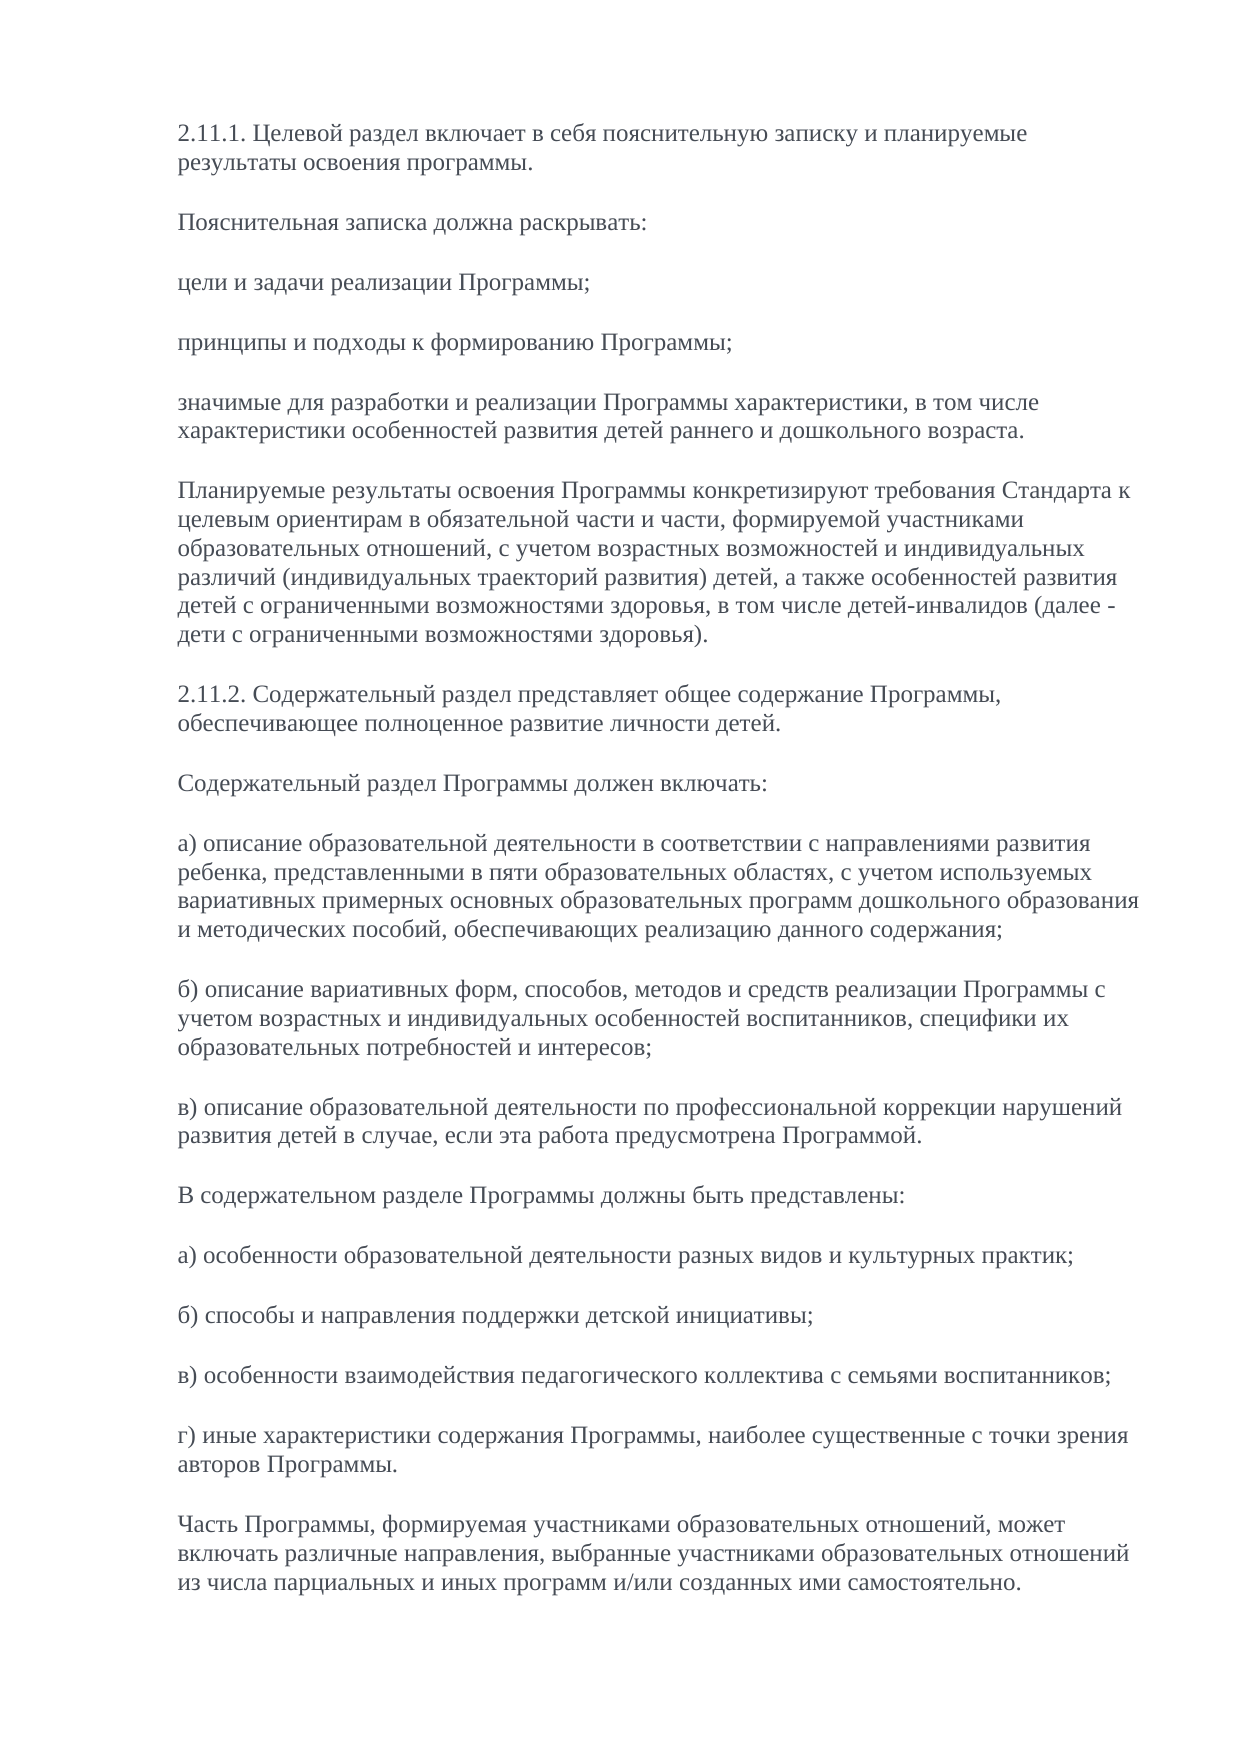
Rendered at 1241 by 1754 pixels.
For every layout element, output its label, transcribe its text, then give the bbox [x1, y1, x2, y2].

text Пояснительная записка должна раскрывать: [177, 207, 1152, 236]
text а) описание образовательной деятельности в соответствии с направлениями развития ребенка, представленными в пяти образовательных областях, с учетом используемых вариативных примерных основных образовательных программ дошкольного образования и методических пособий, обеспечивающих реализацию данного содержания; [177, 828, 1152, 943]
text Планируемые результаты освоения Программы конкретизируют требования Стандарта к целевым ориентирам в обязательной части и части, формируемой участниками образовательных отношений, с учетом возрастных возможностей и индивидуальных различий (индивидуальных траекторий развития) детей, а также особенностей развития детей с ограниченными возможностями здоровья, в том числе детей-инвалидов (далее - дети с ограниченными возможностями здоровья). [177, 476, 1152, 648]
text б) способы и направления поддержки детской инициативы; [177, 1301, 1152, 1329]
text 2.11.1. Целевой раздел включает в себя пояснительную записку и планируемые результаты освоения программы. [177, 118, 1152, 176]
text Часть Программы, формируемая участниками образовательных отношений, может включать различные направления, выбранные участниками образовательных отношений из числа парциальных и иных программ и/или созданных ими самостоятельно. [177, 1509, 1152, 1596]
text В содержательном разделе Программы должны быть представлены: [177, 1181, 1152, 1209]
text в) описание образовательной деятельности по профессиональной коррекции нарушений развития детей в случае, если эта работа предусмотрена Программой. [177, 1092, 1152, 1149]
text в) особенности взаимодействия педагогического коллектива с семьями воспитанников; [177, 1361, 1152, 1389]
text г) иные характеристики содержания Программы, наиболее существенные с точки зрения авторов Программы. [177, 1421, 1152, 1478]
text цели и задачи реализации Программы; [177, 267, 1152, 296]
text Содержательный раздел Программы должен включать: [177, 768, 1152, 797]
text значимые для разработки и реализации Программы характеристики, в том числе характеристики особенностей развития детей раннего и дошкольного возраста. [177, 387, 1152, 444]
text 2.11.2. Содержательный раздел представляет общее содержание Программы, обеспечивающее полноценное развитие личности детей. [177, 679, 1152, 737]
text принципы и подходы к формированию Программы; [177, 327, 1152, 356]
text б) описание вариативных форм, способов, методов и средств реализации Программы с учетом возрастных и индивидуальных особенностей воспитанников, специфики их образовательных потребностей и интересов; [177, 974, 1152, 1061]
text а) особенности образовательной деятельности разных видов и культурных практик; [177, 1241, 1152, 1269]
